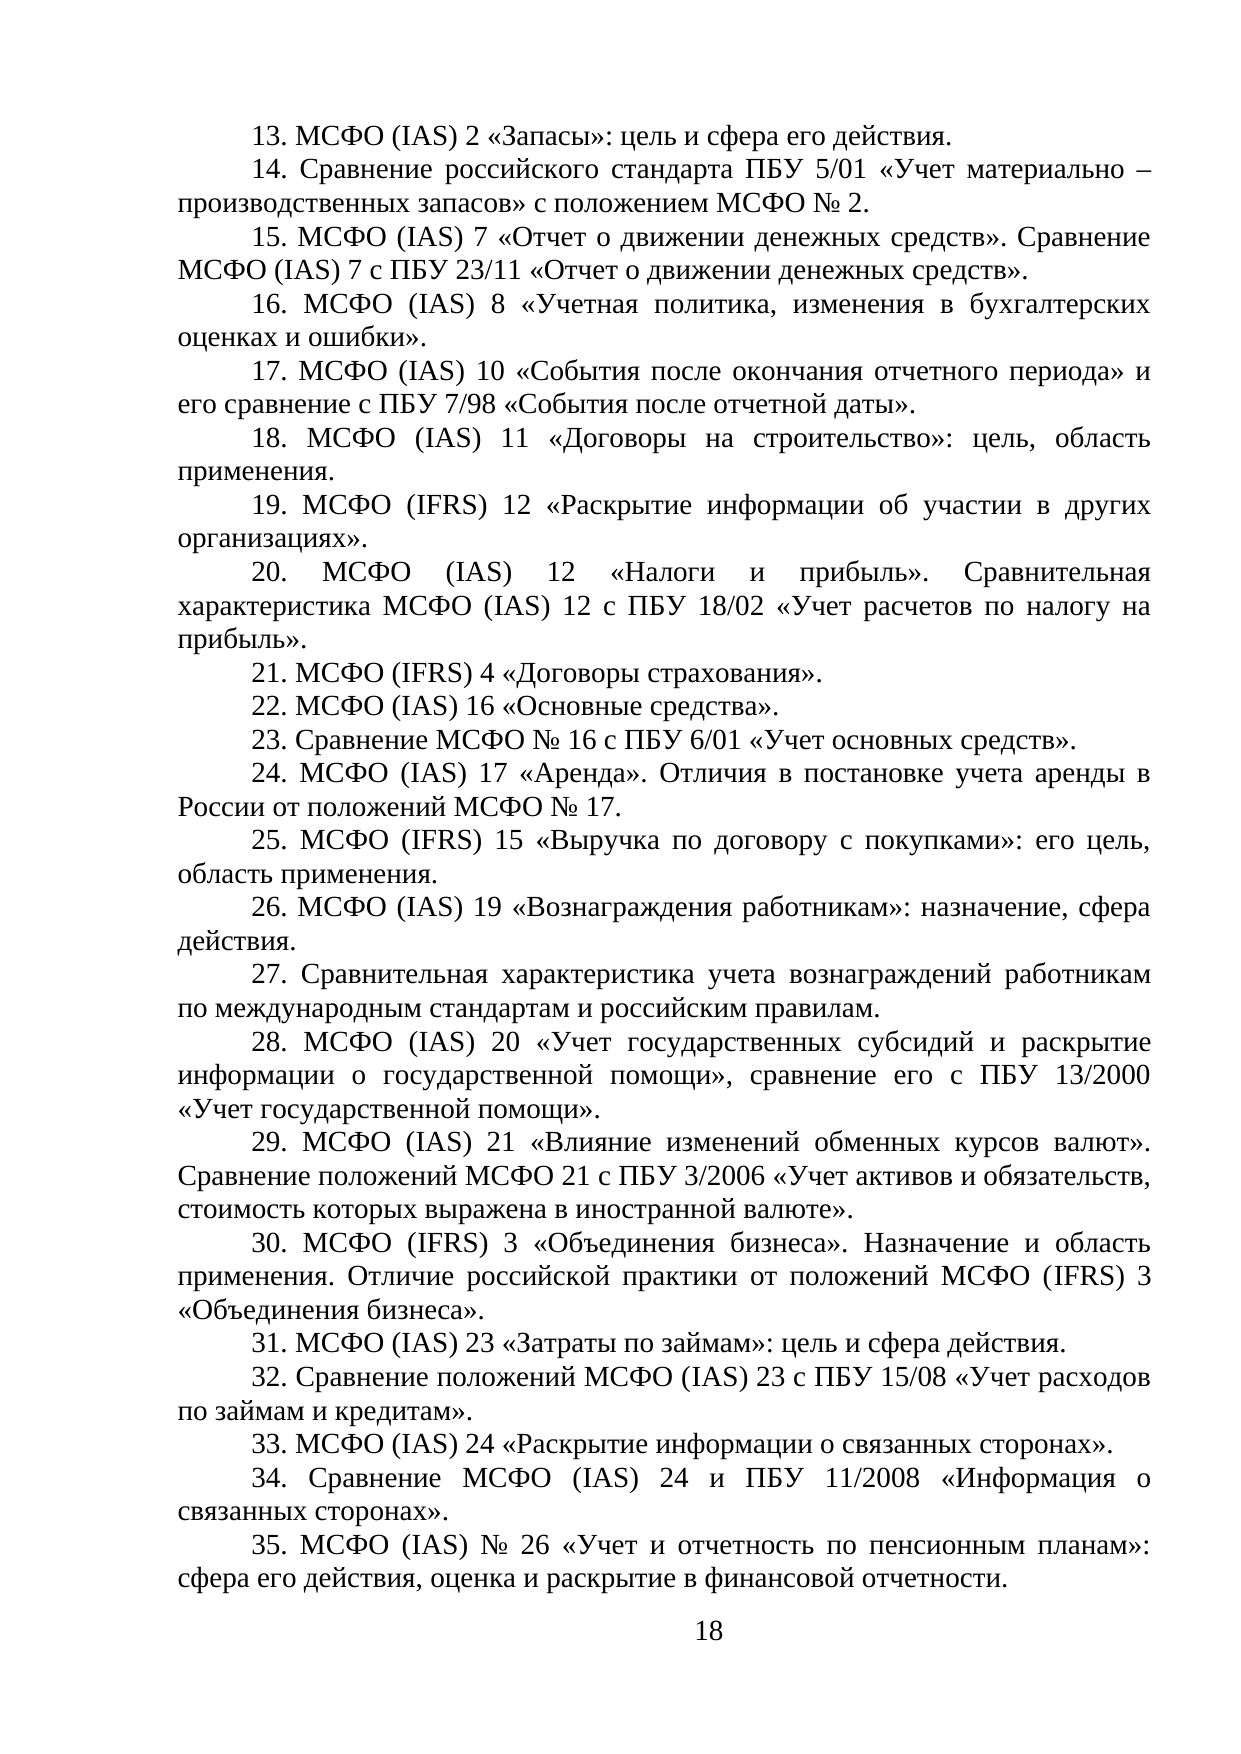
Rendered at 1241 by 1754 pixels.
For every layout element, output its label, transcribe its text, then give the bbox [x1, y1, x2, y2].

text 14. Сравнение российского стандарта ПБУ 5/01 «Учет материально – производственных запасов» с положением МСФО № 2. [177, 152, 1152, 219]
text 21. МСФО (IFRS) 4 «Договоры страхования». [177, 655, 1152, 688]
text 23. Сравнение МСФО № 16 с ПБУ 6/01 «Учет основных средств». [177, 722, 1152, 755]
text 26. МСФО (IAS) 19 «Вознаграждения работникам»: назначение, сфера действия. [177, 889, 1152, 957]
text 15. МСФО (IAS) 7 «Отчет о движении денежных средств». Сравнение МСФО (IAS) 7 с ПБУ 23/11 «Отчет о движении денежных средств». [177, 219, 1152, 286]
text 33. МСФО (IAS) 24 «Раскрытие информации о связанных сторонах». [177, 1426, 1152, 1460]
text 20. МСФО (IAS) 12 «Налоги и прибыль». Сравнительная характеристика МСФО (IAS) 12 с ПБУ 18/02 «Учет расчетов по налогу на прибыль». [177, 554, 1152, 655]
text 24. МСФО (IAS) 17 «Аренда». Отличия в постановке учета аренды в России от положений МСФО № 17. [177, 755, 1152, 822]
text 17. МСФО (IAS) 10 «События после окончания отчетного периода» и его сравнение с ПБУ 7/98 «События после отчетной даты». [177, 353, 1152, 420]
text 19. МСФО (IFRS) 12 «Раскрытие информации об участии в других организациях». [177, 487, 1152, 554]
text 18. МСФО (IAS) 11 «Договоры на строительство»: цель, область применения. [177, 420, 1152, 487]
text 35. МСФО (IAS) № 26 «Учет и отчетность по пенсионным планам»: сфера его действия, оценка и раскрытие в финансовой отчетности. [177, 1527, 1152, 1594]
text 13. МСФО (IAS) 2 «Запасы»: цель и сфера его действия. [177, 118, 1152, 152]
text 22. МСФО (IAS) 16 «Основные средства». [177, 688, 1152, 722]
text 16. МСФО (IAS) 8 «Учетная политика, изменения в бухгалтерских оценках и ошибки». [177, 286, 1152, 353]
text 25. МСФО (IFRS) 15 «Выручка по договору с покупками»: его цель, область применения. [177, 822, 1152, 889]
text 30. МСФО (IFRS) 3 «Объединения бизнеса». Назначение и область применения. Отличие российской практики от положений МСФО (IFRS) 3 «Объединения бизнеса». [177, 1225, 1152, 1326]
text 34. Сравнение МСФО (IAS) 24 и ПБУ 11/2008 «Информация о связанных сторонах». [177, 1460, 1152, 1527]
text 29. МСФО (IAS) 21 «Влияние изменений обменных курсов валют». Сравнение положений МСФО 21 с ПБУ 3/2006 «Учет активов и обязательств, стоимость которых выражена в иностранной валюте». [177, 1124, 1152, 1225]
text 31. МСФО (IAS) 23 «Затраты по займам»: цель и сфера действия. [177, 1326, 1152, 1359]
text 27. Сравнительная характеристика учета вознаграждений работникам по международным стандартам и российским правилам. [177, 957, 1152, 1024]
text 28. МСФО (IAS) 20 «Учет государственных субсидий и раскрытие информации о государственной помощи», сравнение его с ПБУ 13/2000 «Учет государственной помощи». [177, 1024, 1152, 1124]
text 32. Сравнение положений МСФО (IAS) 23 с ПБУ 15/08 «Учет расходов по займам и кредитам». [177, 1359, 1152, 1426]
